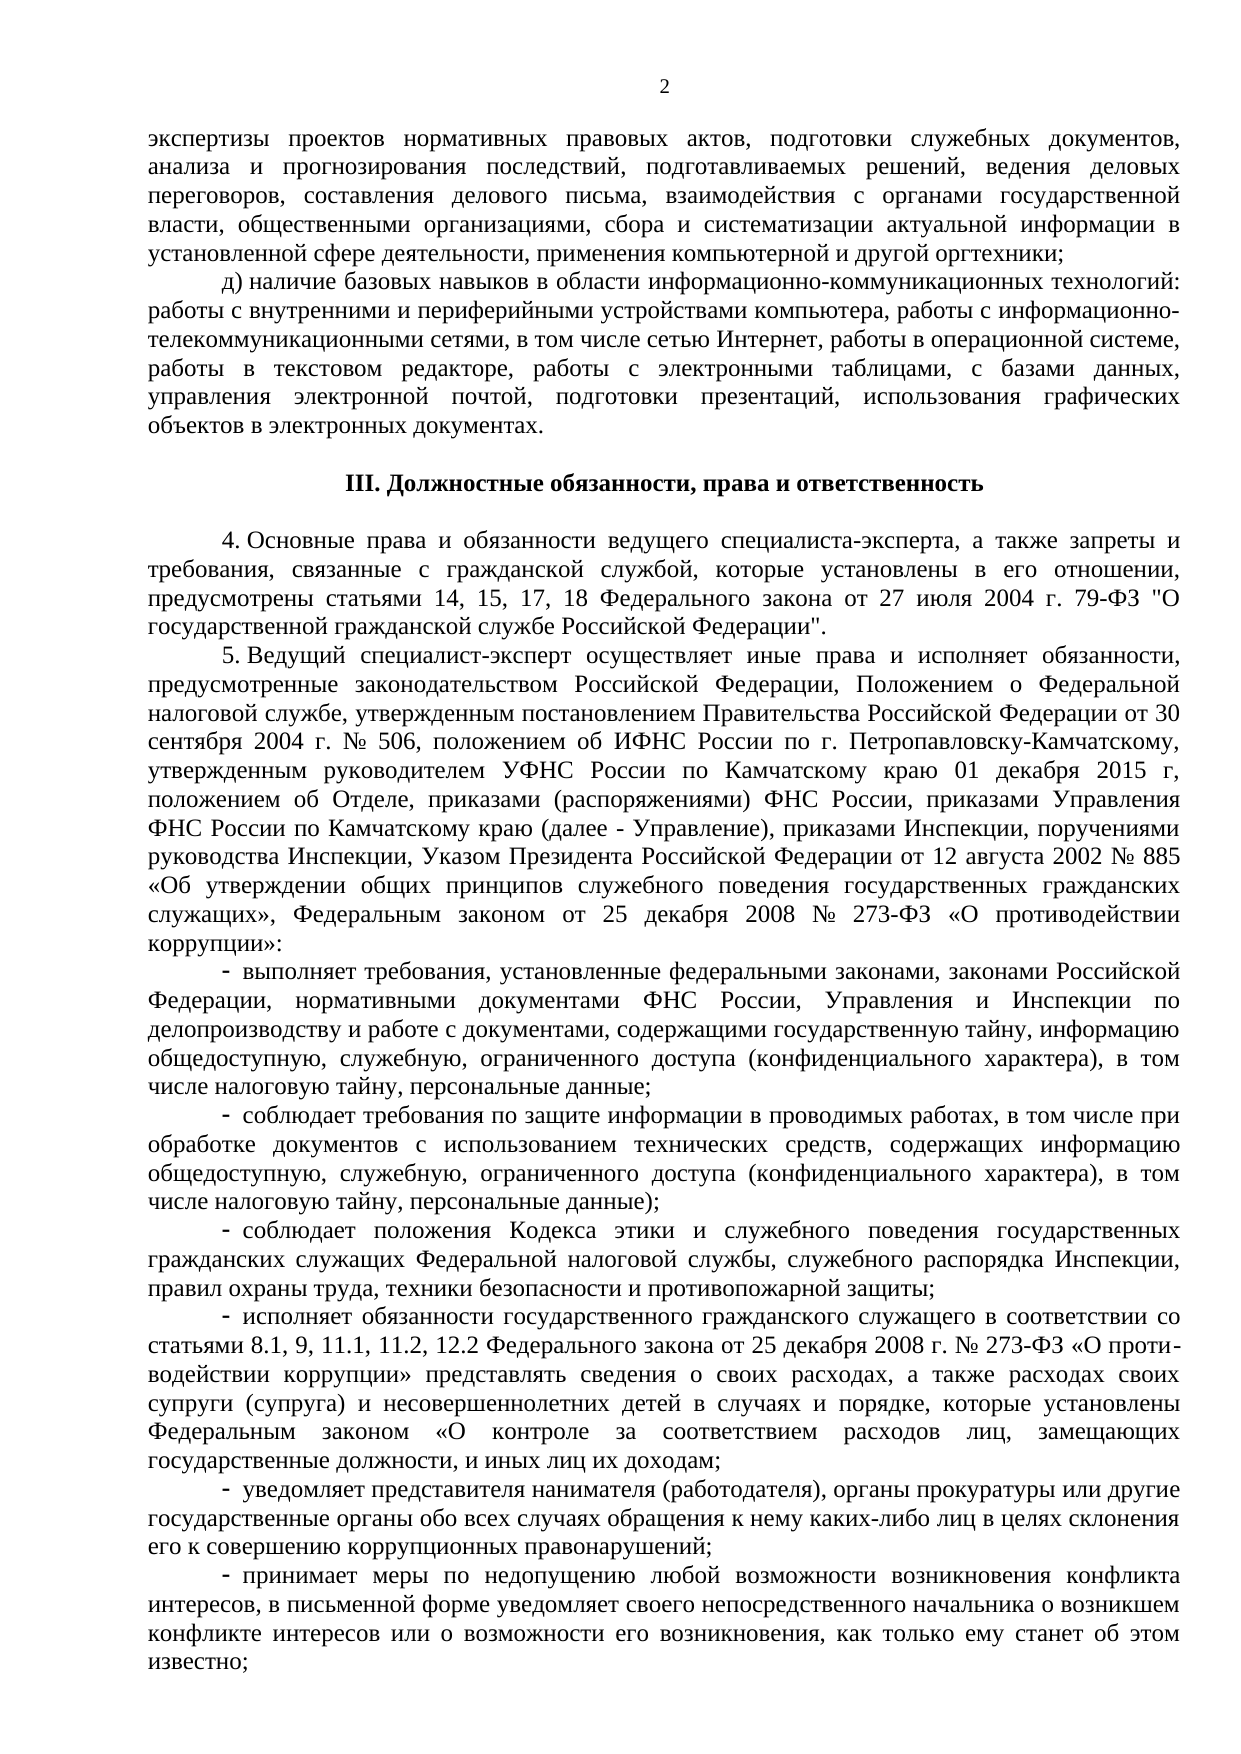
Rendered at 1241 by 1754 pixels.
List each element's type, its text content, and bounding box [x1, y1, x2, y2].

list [148, 123, 1181, 266]
text III. Должностные обязанности, права и ответственность [148, 468, 1181, 496]
list принимает меры по недопущению любой возможности возникновения конфликта интересов, в письменной форме уведомляет своего непосредственного начальника о возникшем конфликте интересов или о возможности его возникновения, как только ему станет об этом известно; [148, 1560, 1181, 1675]
list наличие базовых навыков в области информационно-коммуникационных технологий: работы с внутренними и периферийными устройствами компьютера, работы с информационно-телекоммуникационными сетями, в том числе сетью Интернет, работы в операционной системе, работы в текстовом редакторе, работы с электронными таблицами, с базами данных, управления электронной почтой, подготовки презентаций, использования графических объектов в электронных документах. [148, 266, 1181, 439]
list соблюдает требования по защите информации в проводимых работах, в том числе при обработке документов с использованием технических средств, содержащих информацию общедоступную, служебную, ограниченного доступа (конфиденциального характера), в том числе налоговую тайну, персональные данные); [148, 1100, 1181, 1215]
list соблюдает положения Кодекса этики и служебного поведения государственных гражданских служащих Федеральной налоговой службы, служебного распорядка Инспекции, правил охраны труда, техники безопасности и противопожарной защиты; [148, 1215, 1181, 1301]
list Основные права и обязанности ведущего специалиста-эксперта, а также запреты и требования, связанные с гражданской службой, которые установлены в его отношении, предусмотрены статьями 14, 15, 17, 18 Федерального закона от 27 июля . 79-ФЗ "О государственной гражданской службе Российской Федерации". [148, 525, 1181, 640]
list выполняет требования, установленные федеральными законами, законами Российской Федерации, нормативными документами ФНС России, Управления и Инспекции по делопроизводству и работе с документами, содержащими государственную тайну, информацию общедоступную, служебную, ограниченного доступа (конфиденциального характера), в том числе налоговую тайну, персональные данные; [148, 956, 1181, 1100]
list исполняет обязанности государственного гражданского служащего в соответствии со статьями 8.1, 9, 11.1, 11.2, 12.2 Федерального закона от 25 декабря 2008 г. № 273-ФЗ «О противодействии коррупции» представлять сведения о своих расходах, а также расходах своих супруги (супруга) и несовершеннолетних детей в случаях и порядке, которые установлены Федеральным законом «О контроле за соответствием расходов лиц, замещающих государственные должности, и иных лиц их доходам; [148, 1301, 1181, 1474]
list Ведущий специалист-эксперт осуществляет иные права и исполняет обязанности, предусмотренные законодательством Российской Федерации, Положением о Федеральной налоговой службе, утвержденным постановлением Правительства Российской Федерации от 30 сентября . № 506, положением об ИФНС России по г. Петропавловску-Камчатскому, утвержденным руководителем УФНС России по Камчатскому краю 01 декабря 2015 г, положением об Отделе, приказами (распоряжениями) ФНС России, приказами Управления ФНС России по Камчатскому краю (далее - Управление), приказами Инспекции, поручениями руководства Инспекции, Указом Президента Российской Федерации от 12 августа 2002 № 885 «Об утверждении общих принципов служебного поведения государственных гражданских служащих», Федеральным законом от 25 декабря 2008 № 273-ФЗ «О противодействии коррупции»: [148, 640, 1181, 956]
list уведомляет представителя нанимателя (работодателя), органы прокуратуры или другие государственные органы обо всех случаях обращения к нему каких-либо лиц в целях склонения его к совершению коррупционных правонарушений; [148, 1474, 1181, 1560]
